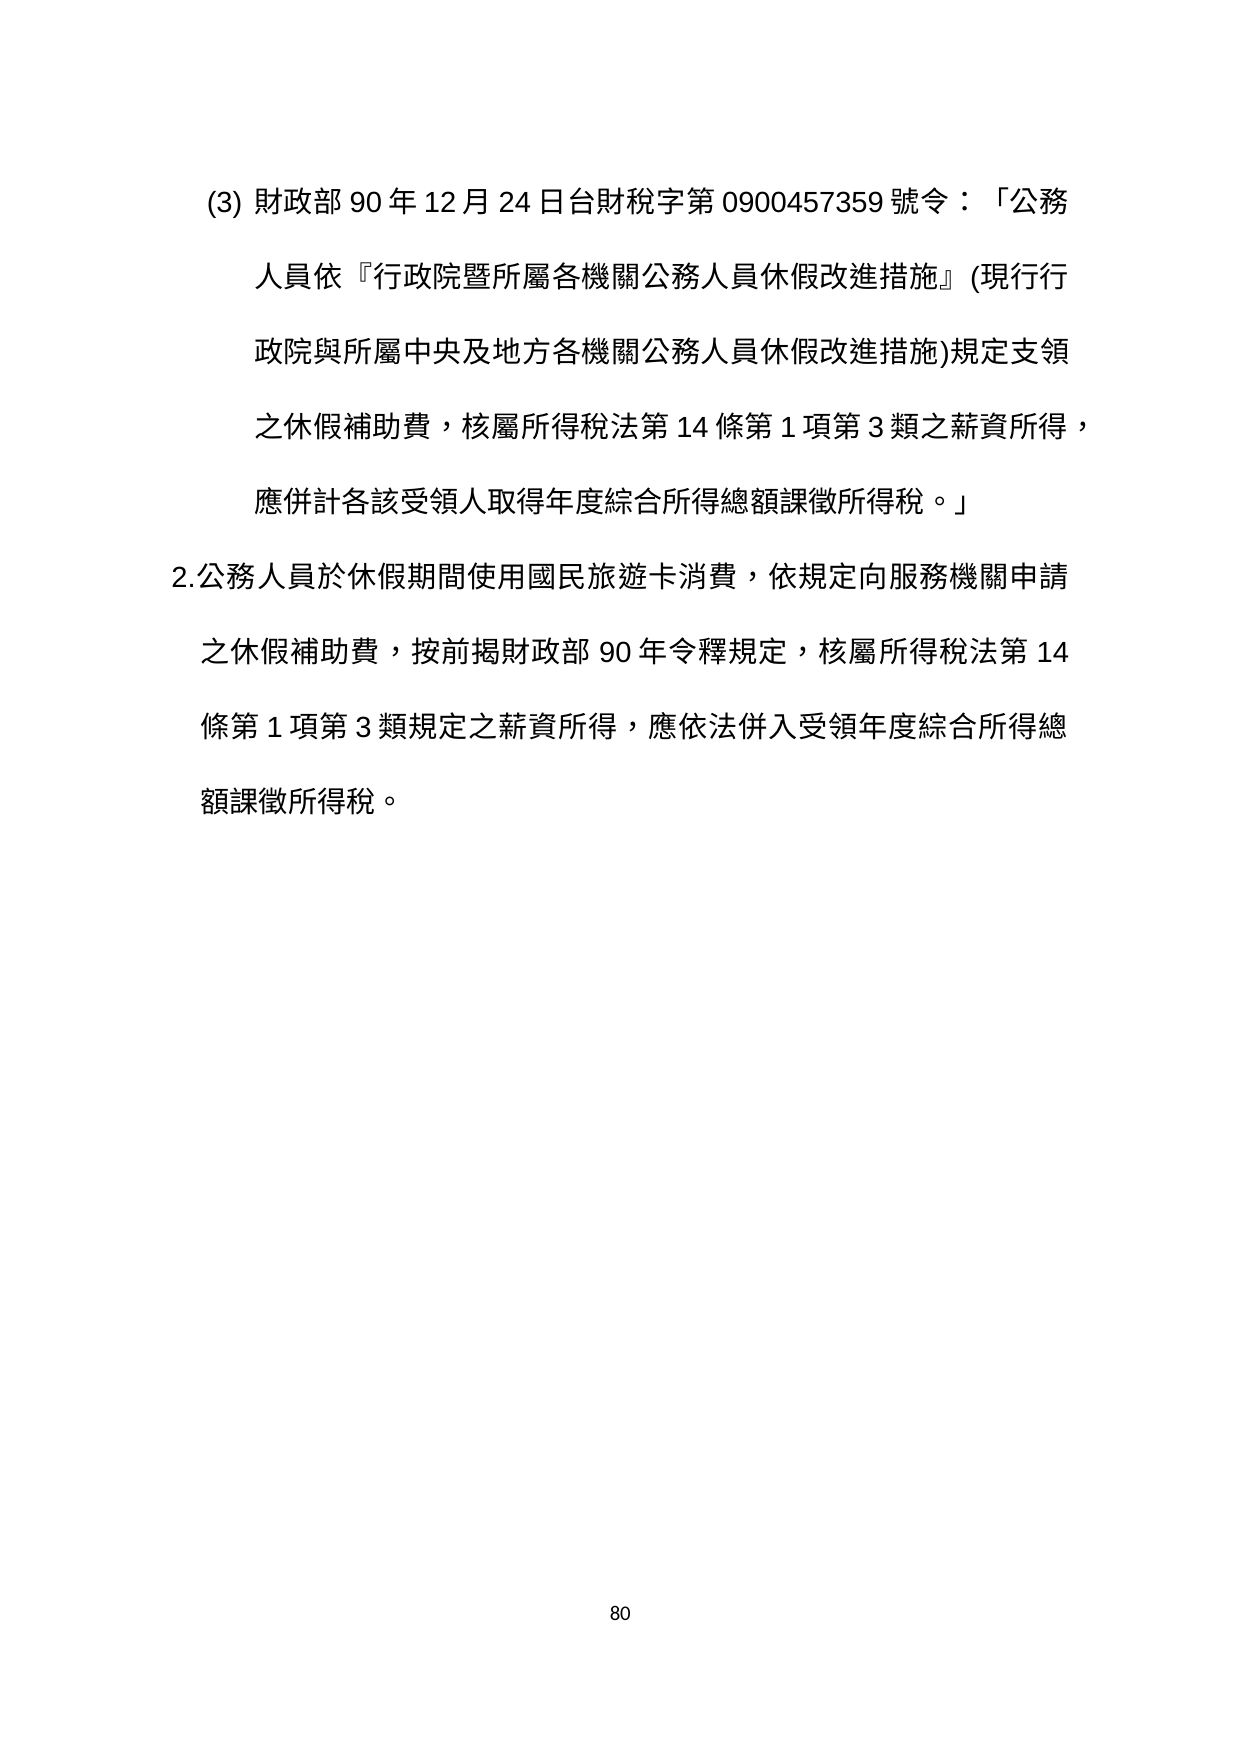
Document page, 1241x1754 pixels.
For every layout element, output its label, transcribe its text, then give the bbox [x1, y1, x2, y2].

text 2.公務人員於休假期間使用國民旅遊卡消費，依規定向服務機關申請之休假補助費，按前揭財政部90年令釋規定，核屬所得稅法第14條第1項第3類規定之薪資所得，應依法併入受領年度綜合所得總額課徵所得稅。 [171, 537, 1069, 837]
list 財政部90年12月24日台財稅字第0900457359號令：「公務人員依『行政院暨所屬各機關公務人員休假改進措施』(現行行政院與所屬中央及地方各機關公務人員休假改進措施)規定支領之休假補助費，核屬所得稅法第14條第1項第3類之薪資所得，應併計各該受領人取得年度綜合所得總額課徵所得稅。」 [207, 162, 1069, 537]
